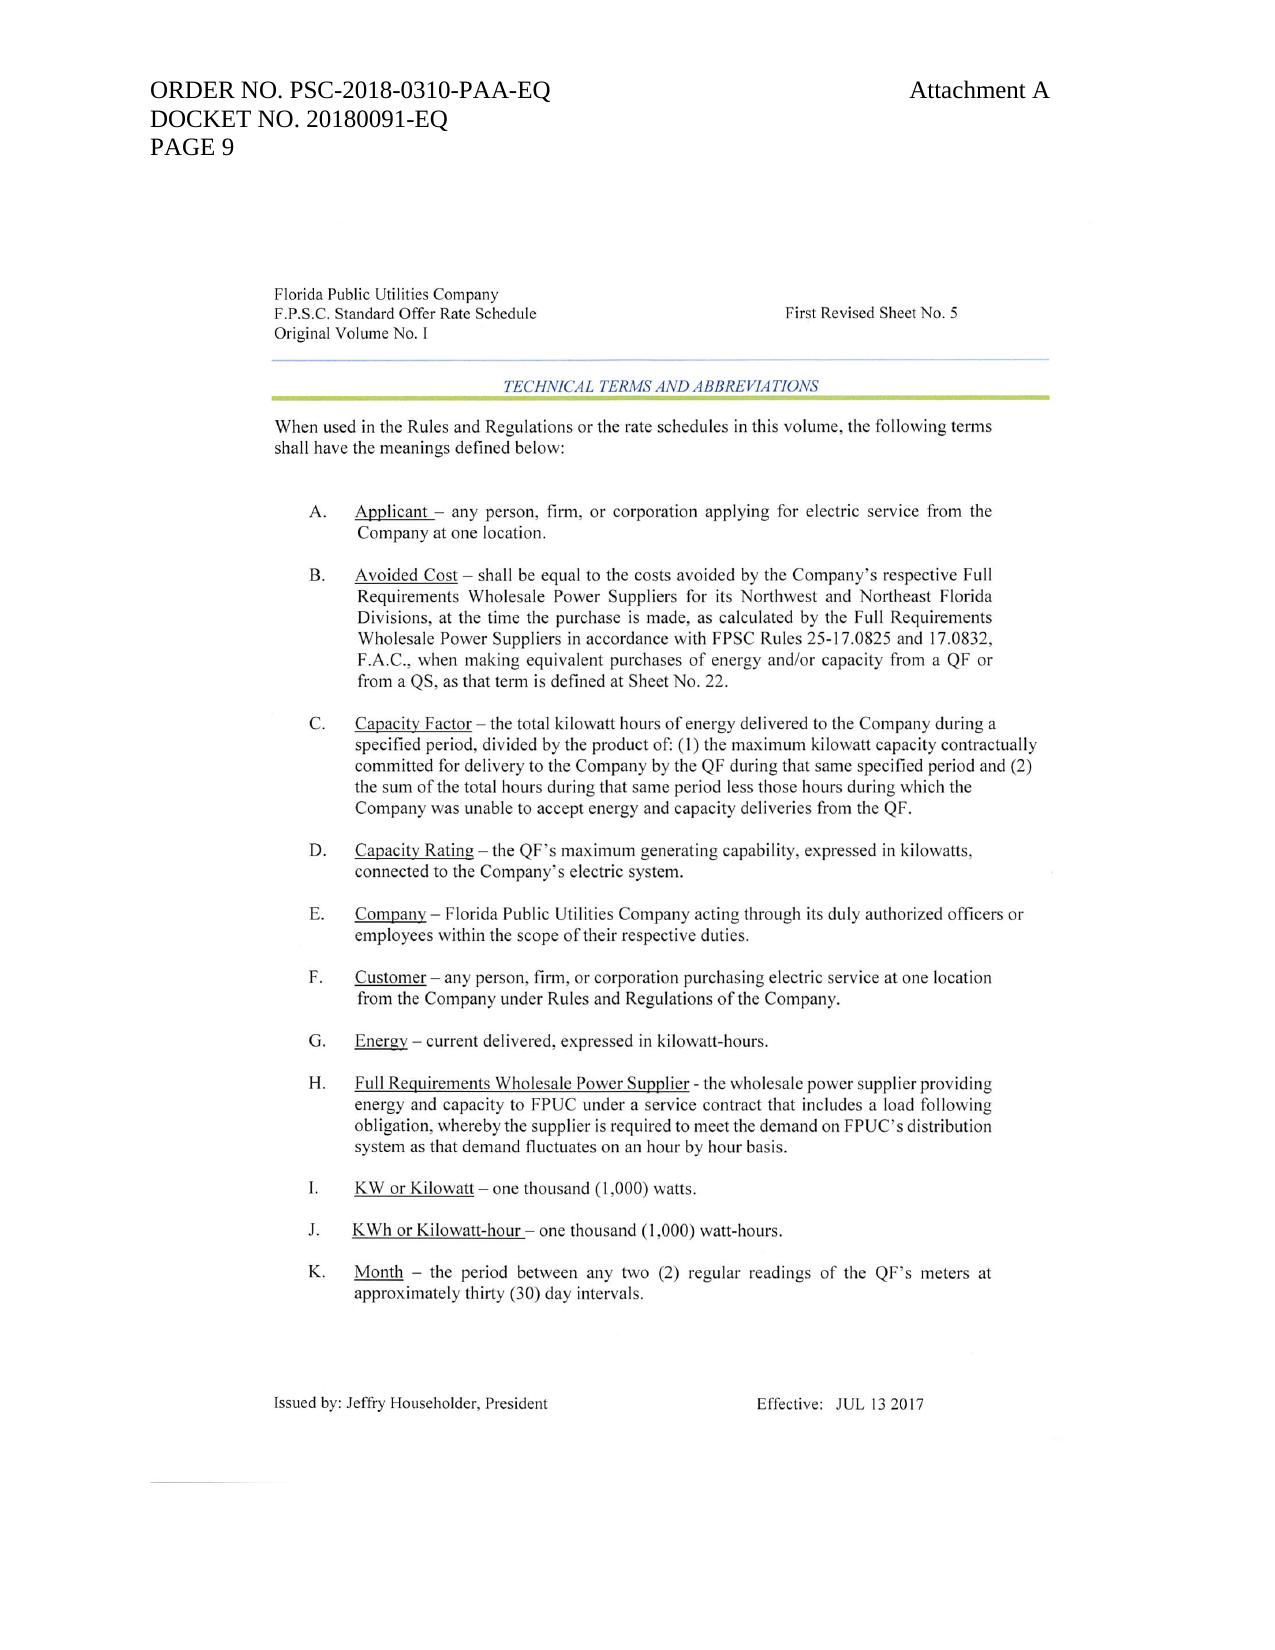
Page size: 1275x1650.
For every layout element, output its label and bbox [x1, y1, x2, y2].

picture [150, 218, 1125, 1483]
